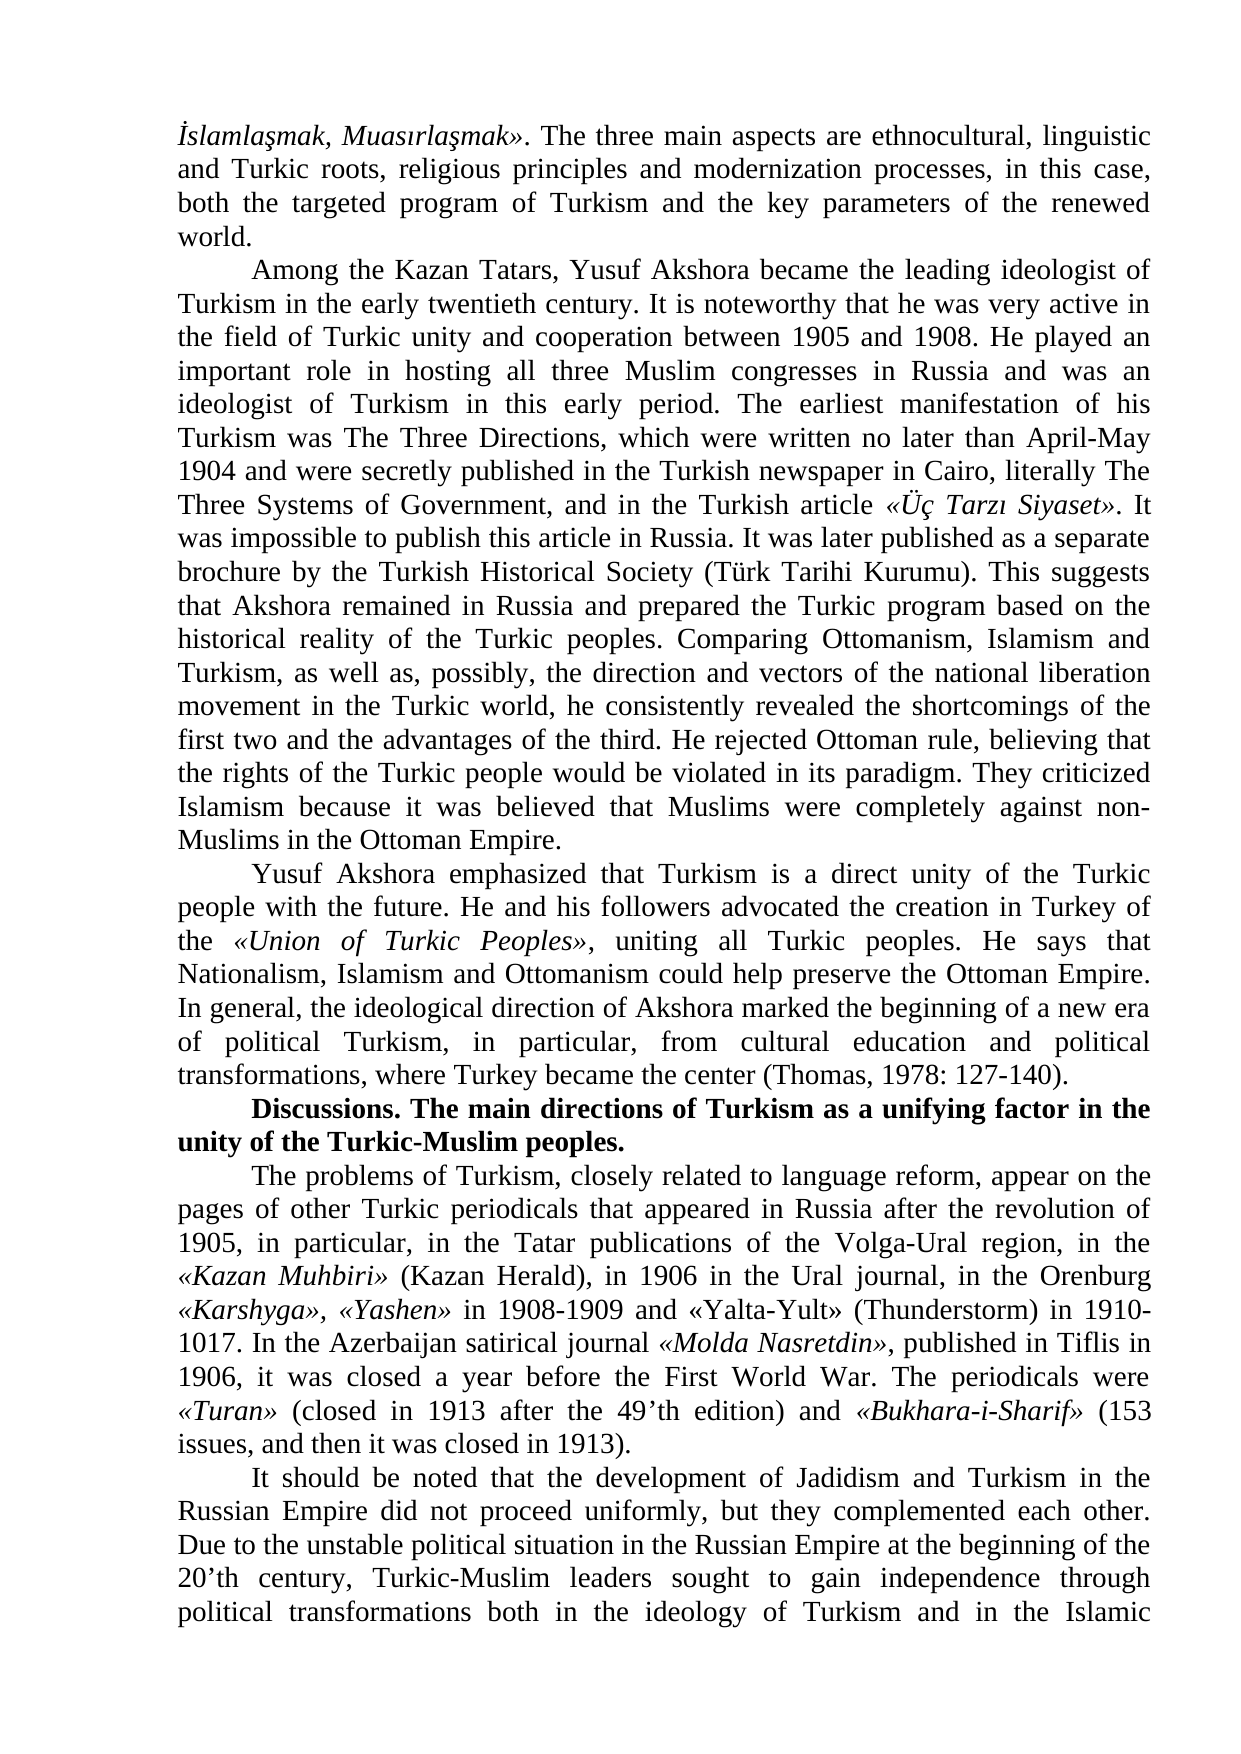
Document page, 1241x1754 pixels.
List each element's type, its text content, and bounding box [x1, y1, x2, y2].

text The problems of Turkism, closely related to language reform, appear on the pages of other Turkic periodicals that appeared in Russia after the revolution of 1905, in particular, in the Tatar publications of the Volga-Ural region, in the «Kazan Muhbiri» (Kazan Herald), in 1906 in the Ural journal, in the Orenburg «Karshyga», «Yashen» in 1908-1909 and «Yalta-Yult» (Thunderstorm) in 1910-1017. In the Azerbaijan satirical journal «Molda Nasretdin», published in Tiflis in 1906, it was closed a year before the First World War. The periodicals were «Turan» (closed in 1913 after the 49’th edition) and «Bukhara-i-Sharif» (153 issues, and then it was closed in 1913). [177, 1158, 1152, 1460]
text Yusuf Akshora emphasized that Turkism is a direct unity of the Turkic people with the future. He and his followers advocated the creation in Turkey of the «Union of Turkic Peoples», uniting all Turkic peoples. He says that Nationalism, Islamism and Ottomanism could help preserve the Ottoman Empire. In general, the ideological direction of Akshora marked the beginning of a new era of political Turkism, in particular, from cultural education and political transformations, where Turkey became the center (Thomas, 1978: 127-140). [177, 856, 1152, 1091]
text Discussions. The main directions of Turkism as a unifying factor in the unity of the Turkic-Muslim peoples. [177, 1091, 1152, 1158]
text Among the Kazan Tatars, Yusuf Akshora became the leading ideologist of Turkism in the early twentieth century. It is noteworthy that he was very active in the field of Turkic unity and cooperation between 1905 and 1908. He played an important role in hosting all three Muslim congresses in Russia and was an ideologist of Turkism in this early period. The earliest manifestation of his Turkism was The Three Directions, which were written no later than April-May 1904 and were secretly published in the Turkish newspaper in Cairo, literally The Three Systems of Government, and in the Turkish article «Üç Tarzı Siyaset». It was impossible to publish this article in Russia. It was later published as a separate brochure by the Turkish Historical Society (Türk Tarihi Kurumu). This suggests that Akshora remained in Russia and prepared the Turkic program based on the historical reality of the Turkic peoples. Comparing Ottomanism, Islamism and Turkism, as well as, possibly, the direction and vectors of the national liberation movement in the Turkic world, he consistently revealed the shortcomings of the first two and the advantages of the third. He rejected Ottoman rule, believing that the rights of the Turkic people would be violated in its paradigm. They criticized Islamism because it was believed that Muslims were completely against non-Muslims in the Ottoman Empire. [177, 252, 1152, 856]
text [177, 118, 1152, 252]
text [177, 1460, 1152, 1627]
